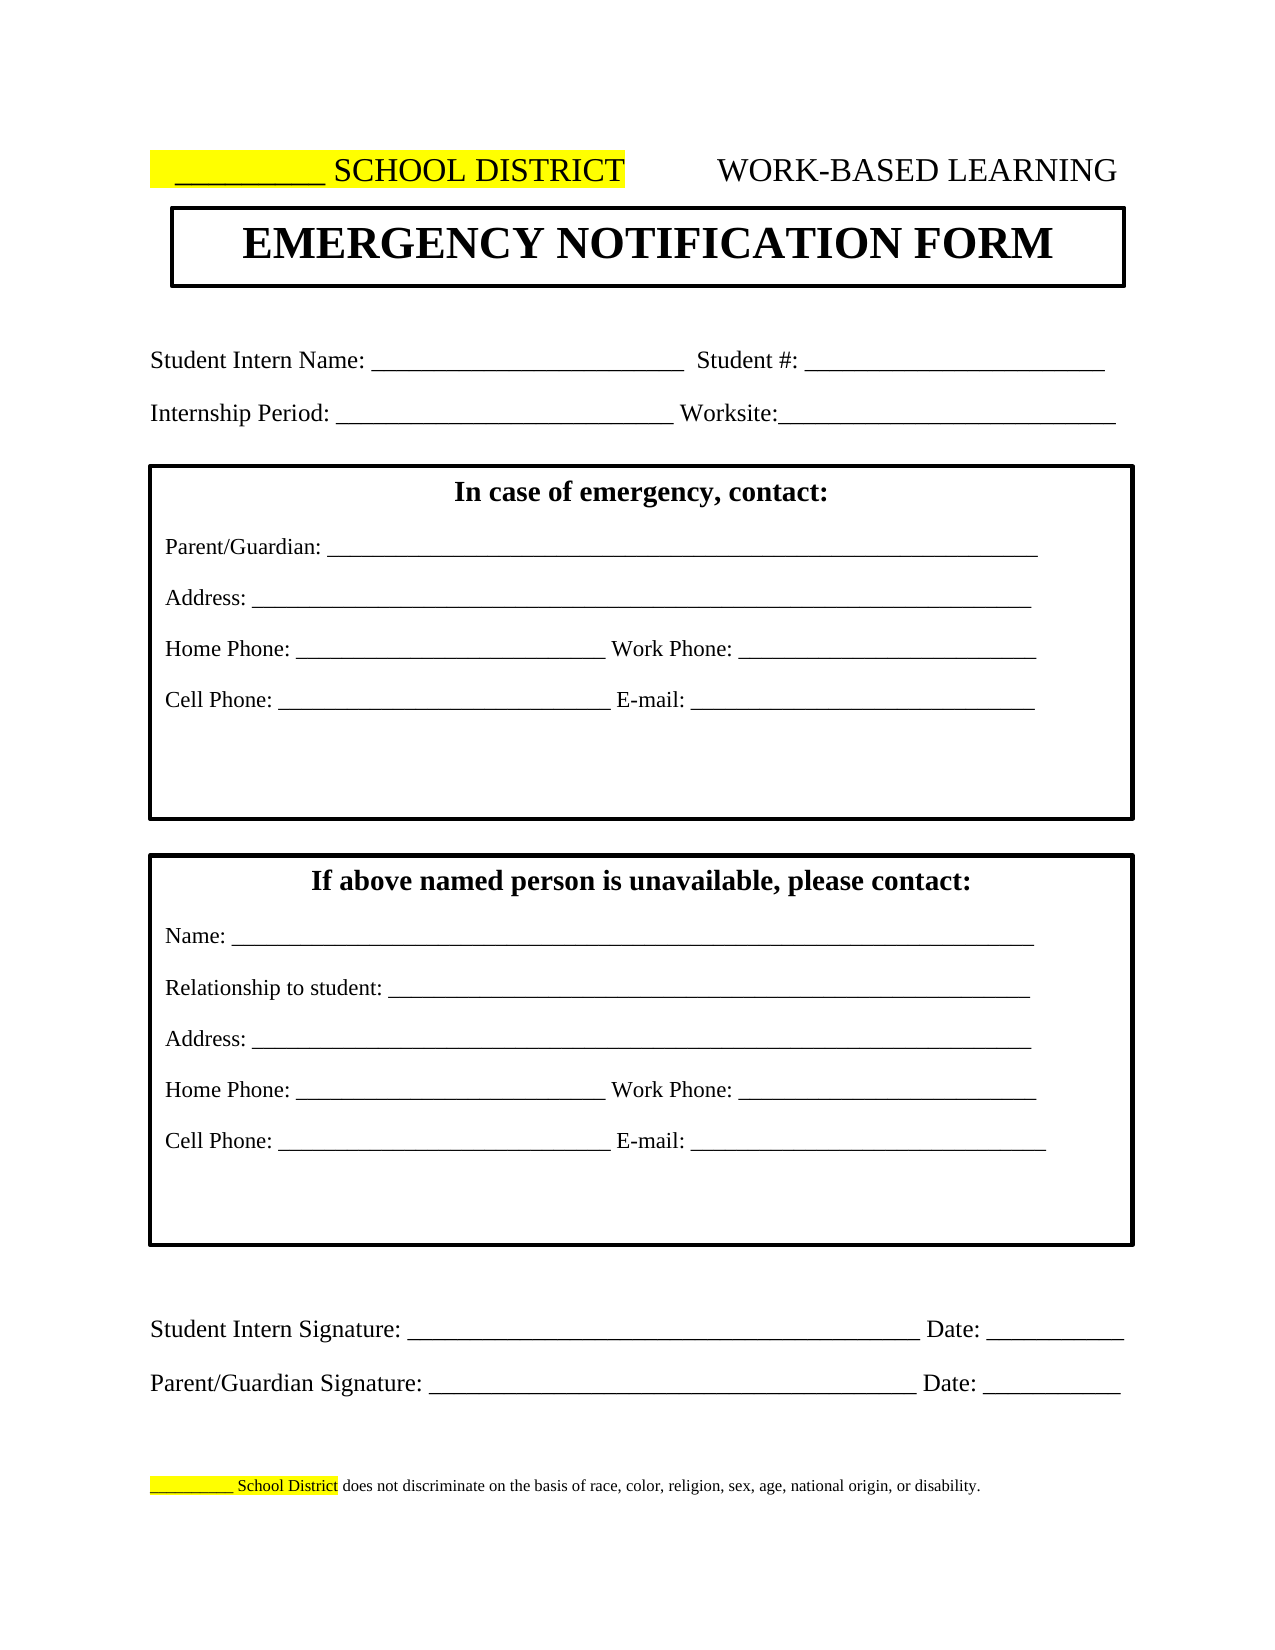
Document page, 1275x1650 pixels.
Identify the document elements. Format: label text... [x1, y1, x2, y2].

text __________ School District does not discriminate on the basis of race, color, religion, sex, age, national origin, or disability. [338, 1476, 1125, 1495]
text Internship Period: ___________________________ Worksite:___________________________ [150, 398, 1125, 427]
text Student Intern Signature: _________________________________________ Date: ___________ [150, 1314, 1125, 1343]
text Parent/Guardian Signature: _______________________________________ Date: ___________ [150, 1368, 1125, 1397]
text Student Intern Name: _________________________ Student #: ________________________ [150, 345, 1125, 373]
text _________ SCHOOL DISTRICT WORK-BASED LEARNING [625, 150, 1125, 188]
